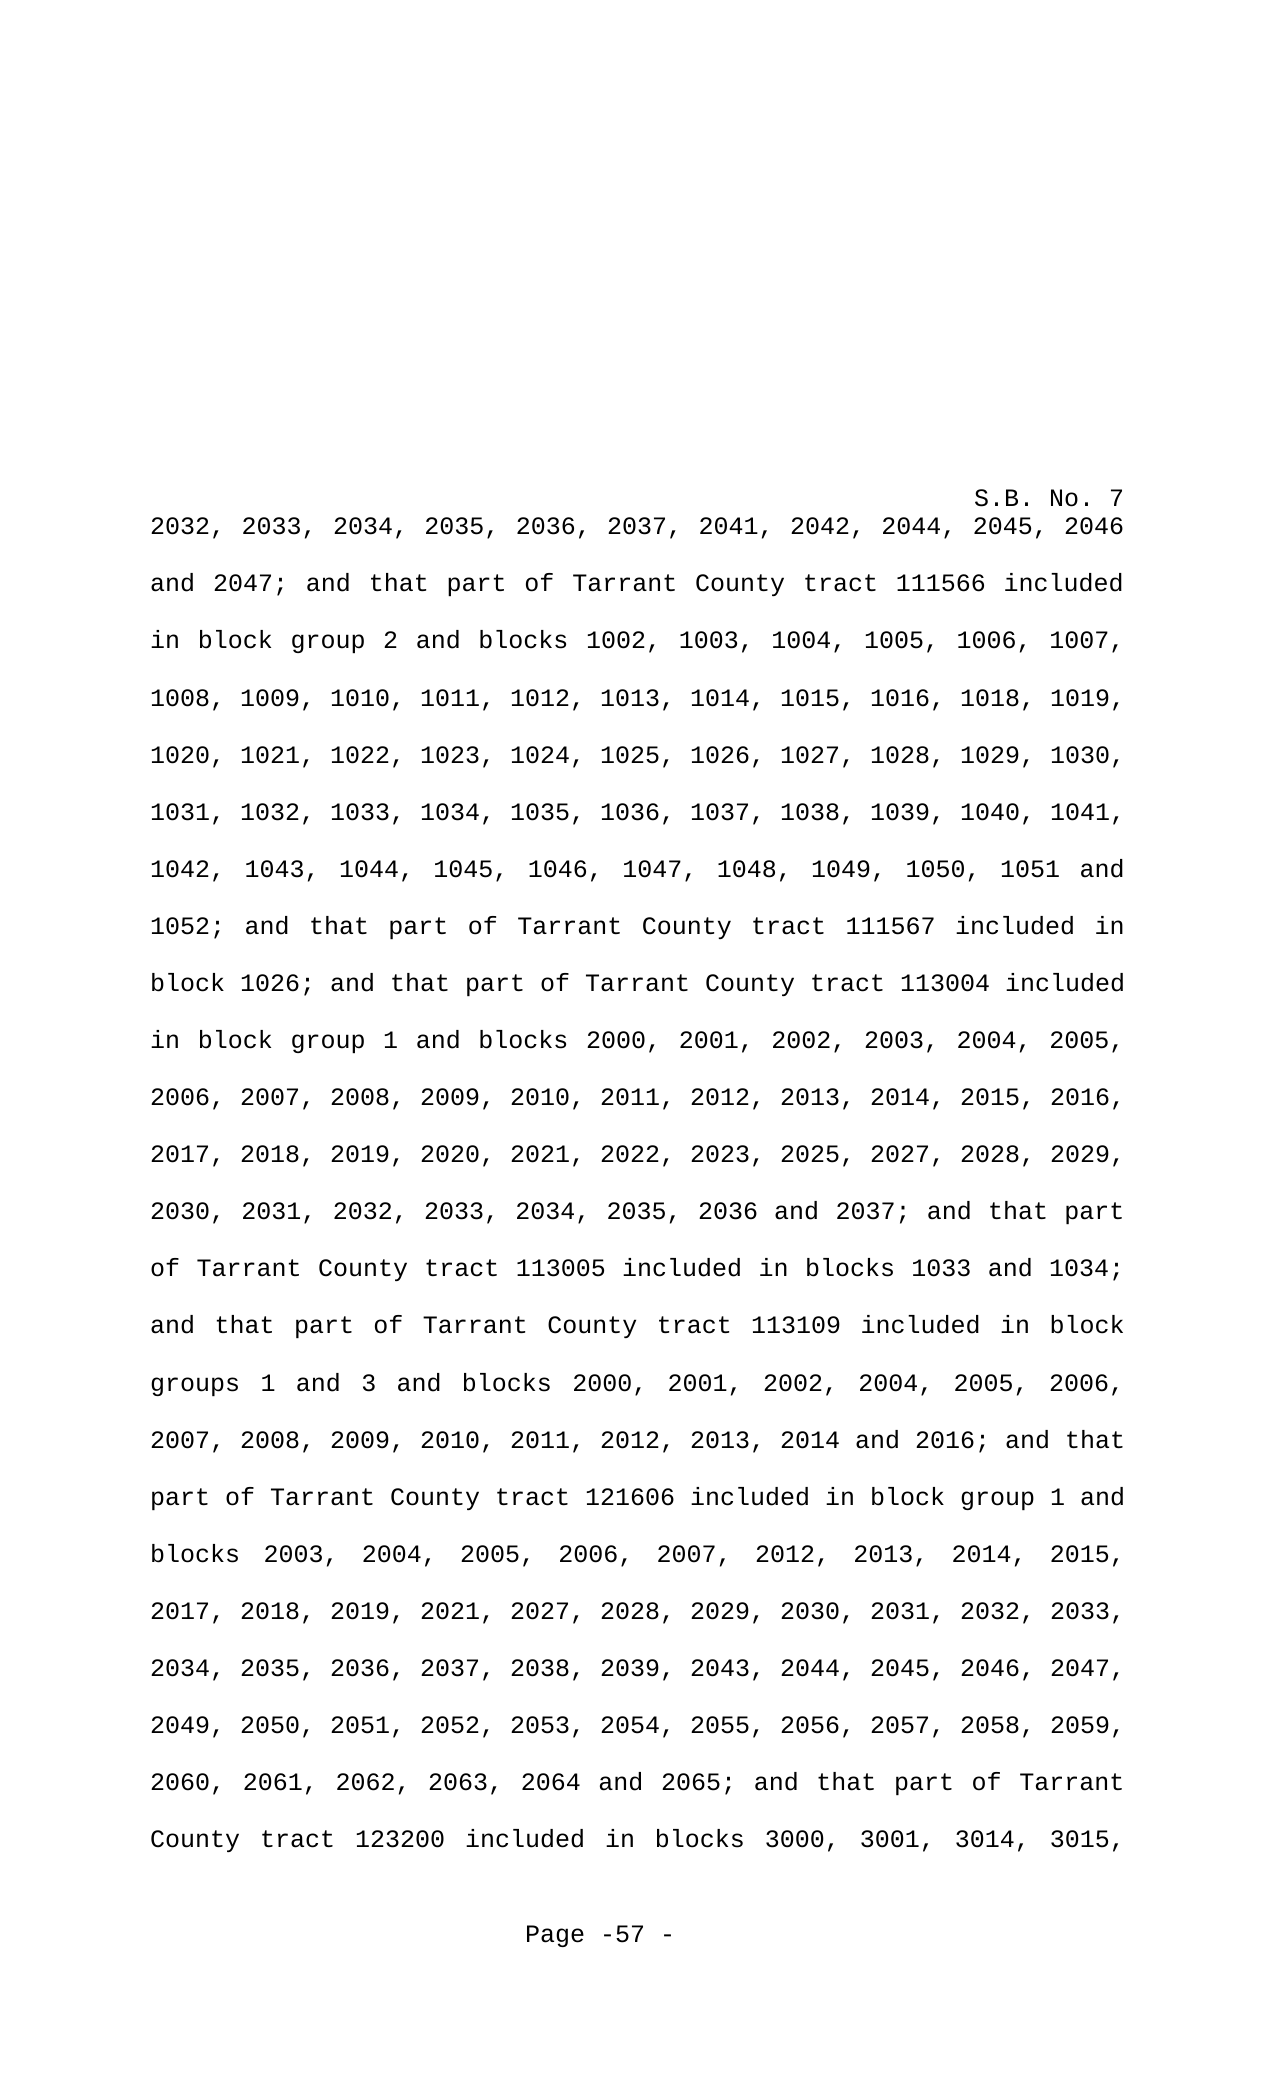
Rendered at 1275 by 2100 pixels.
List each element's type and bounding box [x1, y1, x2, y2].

text [150, 514, 1125, 1855]
